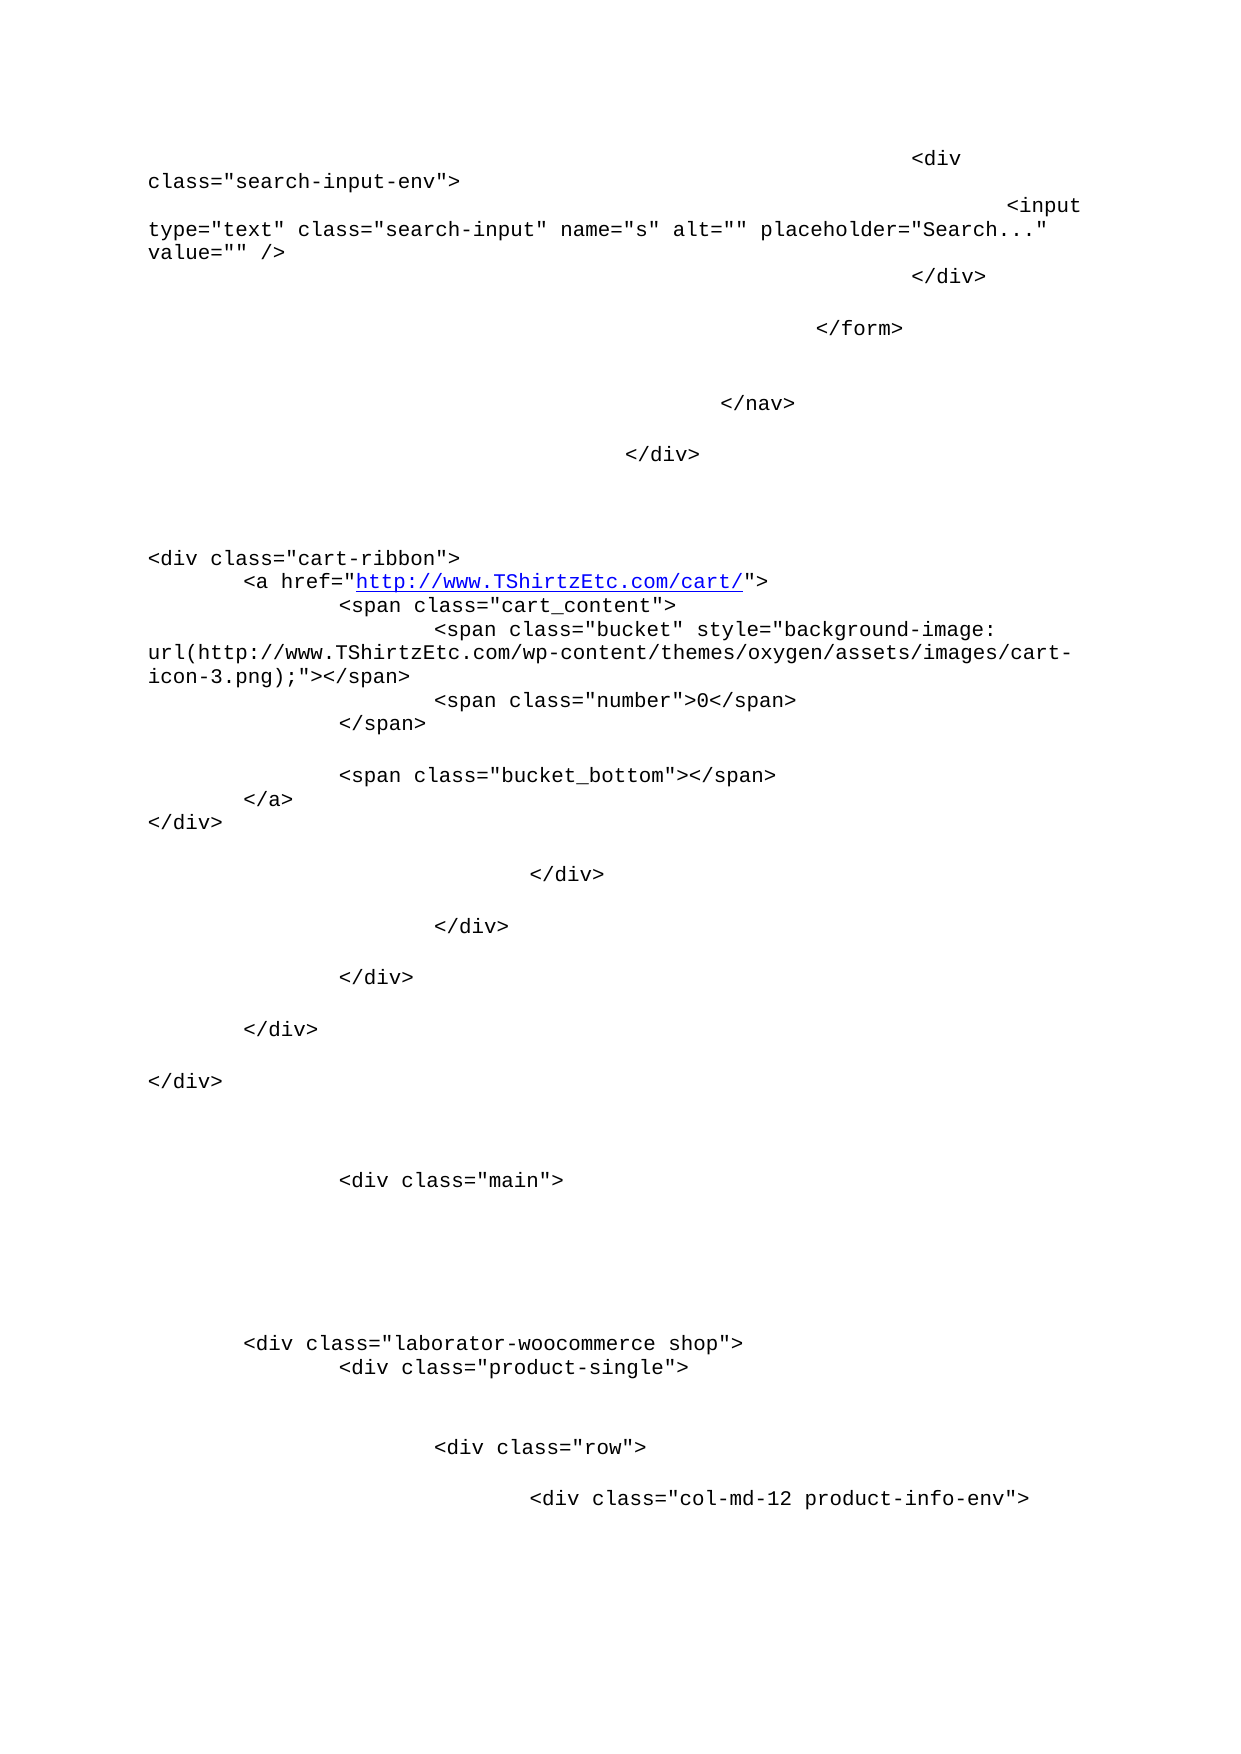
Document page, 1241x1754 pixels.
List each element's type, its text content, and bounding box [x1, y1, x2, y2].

text <input type="text" class="search-input" name="s" alt="" placeholder="Search..." value="" /> [148, 195, 1093, 266]
text <div class="product-single"> [148, 1357, 1093, 1381]
text <span class="cart_content"> [148, 595, 1093, 619]
text <span class="number">0</span> [148, 690, 1093, 713]
text </div> [148, 864, 1093, 888]
text <span class="bucket" style="background-image: url(http://www.TShirtzEtc.com/wp-content/themes/oxygen/assets/images/cart-icon-3.png);"></span> [148, 619, 1093, 690]
text </div> [148, 266, 1093, 289]
text <span class="bucket_bottom"></span> [148, 765, 1093, 789]
text </div> [148, 444, 1093, 468]
text </span> [148, 713, 1093, 737]
text </div> [148, 1071, 1093, 1094]
text <div class="row"> [148, 1437, 1093, 1460]
text <div class="col-md-12 product-info-env"> [148, 1488, 1093, 1512]
text </div> [148, 1019, 1093, 1043]
text </div> [148, 916, 1093, 939]
text </a> [148, 789, 1093, 812]
text </nav> [148, 393, 1093, 416]
text <div class="main"> [148, 1169, 1093, 1193]
text </div> [148, 812, 1093, 836]
text <div class="search-input-env"> [148, 148, 1093, 195]
text </form> [148, 317, 1093, 341]
text <div class="laborator-woocommerce shop"> [148, 1333, 1093, 1357]
text </div> [148, 967, 1093, 991]
text <div class="cart-ribbon"> [148, 548, 1093, 571]
text <a href="http://www.TShirtzEtc.com/cart/"> [148, 571, 1093, 595]
